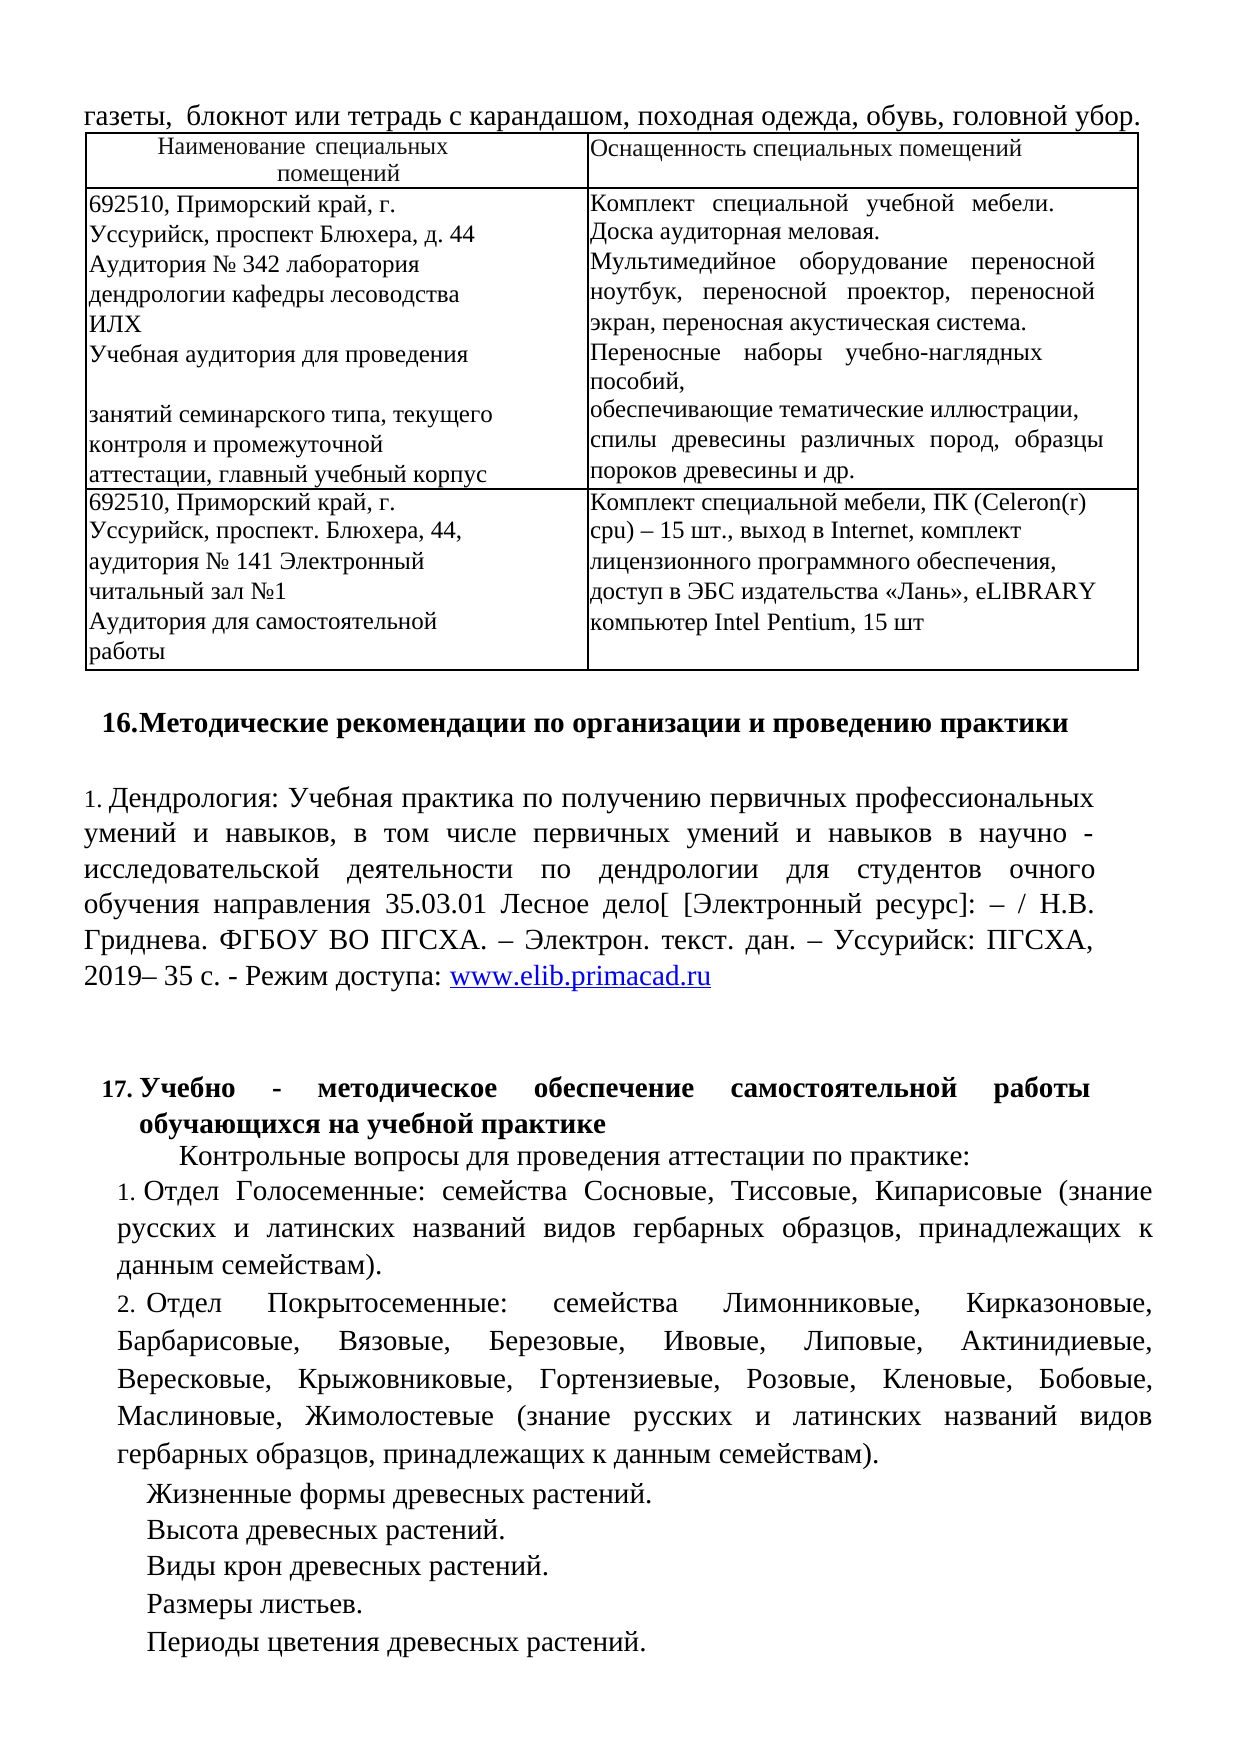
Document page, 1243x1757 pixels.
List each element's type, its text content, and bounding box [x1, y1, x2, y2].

text Контрольные вопросы для проведения аттестации по практике: [178, 1143, 1205, 1171]
list Дендрология: Учебная практика по получению первичных профессиональных умений и навыков, в том числе первичных умений и навыков в научно - исследовательской деятельности по дендрологии для студентов очного обучения направления 35.03.01 Лесное дело[ [Электронный ресурс]: – / Н.В. Гриднева. ФГБОУ ВО ПГСХА. – Электрон. текст. дан. – Уссурийск: ПГСХА, 2019– 35 с. - Режим доступа: www.elib.primacad.ru [83, 780, 1095, 991]
list Отдел Голосеменные: семейства Сосновые, Тиссовые, Кипарисовые (знание русских и латинских названий видов гербарных образцов, принадлежащих к данным семействам). [117, 1173, 1153, 1281]
table_cell 692510, Приморский край, г. Уссурийск, проспект Блюхера, д. 44 Аудитория № 342 лаборатория дендрологии кафедры лесоводства ИЛХ Учебная аудитория для проведения занятий семинарского типа, текущего контроля и промежуточной аттестации, главный учебный корпус [87, 189, 587, 488]
list Периоды цветения древесных растений. [146, 1624, 1205, 1658]
table_cell Комплект специальной мебели, ПК (Celeron(r) cpu) – 15 шт., выход в Internet, комплект лицензионного программного обеспечения, доступ в ЭБС издательства «Лань», eLIBRARY компьютер Intel Pentium, 15 шт [589, 490, 1137, 669]
list Жизненные формы древесных растений. [146, 1476, 1205, 1509]
table_cell Комплект специальной учебной мебели. Доска аудиторная меловая. Мультимедийное оборудование переносной ноутбук, переносной проектор, переносной экран, переносная акустическая система. Переносные наборы учебно-наглядных пособий, обеспечивающие тематические иллюстрации, спилы древесины различных пород, образцы пороков древесины и др. [589, 189, 1137, 488]
list Высота древесных растений. [146, 1512, 1205, 1546]
subtitle Методические рекомендации по организации и проведению практики [101, 705, 1205, 738]
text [83, 100, 1146, 132]
list Размеры листьев. [146, 1586, 1205, 1620]
list Виды крон древесных растений. [146, 1548, 1205, 1582]
table_cell 692510, Приморский край, г. Уссурийск, проспект. Блюхера, 44, аудитория № 141 Электронный читальный зал №1 Аудитория для самостоятельной работы [87, 490, 587, 669]
table_header Оснащенность специальных помещений [589, 134, 1137, 187]
subtitle Учебно - методическое обеспечение самостоятельной работы обучающихся на учебной практике [101, 1070, 1090, 1140]
list Отдел Покрытосеменные: семейства Лимонниковые, Кирказоновые, Барбарисовые, Вязовые, Березовые, Ивовые, Липовые, Актинидиевые, Вересковые, Крыжовниковые, Гортензиевые, Розовые, Кленовые, Бобовые, Маслиновые, Жимолостевые (знание русских и латинских названий видов гербарных образцов, принадлежащих к данным семействам). [117, 1285, 1153, 1470]
table_header Наименование специальных помещений [87, 134, 587, 187]
